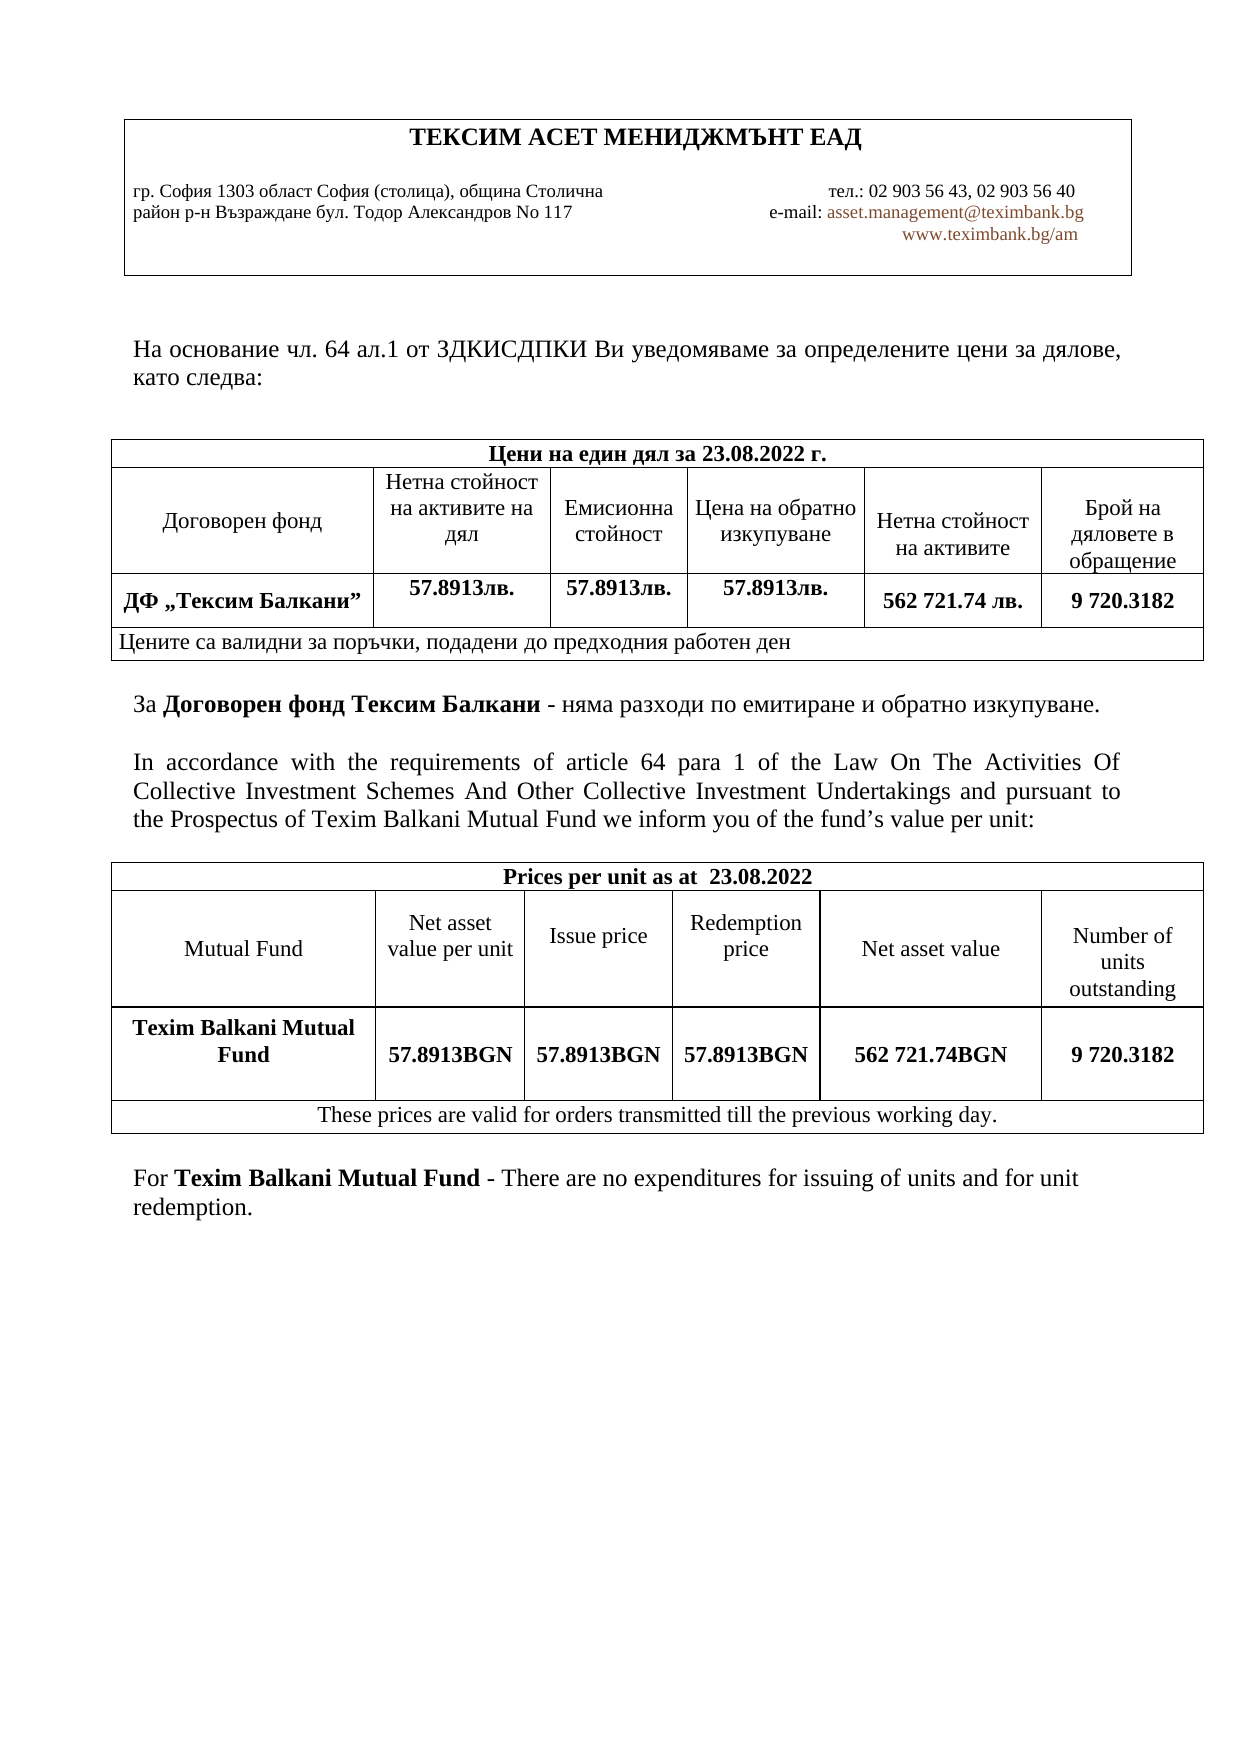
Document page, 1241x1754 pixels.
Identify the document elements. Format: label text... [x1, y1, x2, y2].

text За Договорен фонд Тексим Балкани - няма разходи по емитиране и обратно изкупуване. [133, 689, 1122, 718]
table_cell ДФ „Тексим Балкани” [112, 574, 373, 627]
table_header Цени на един дял за 23.08.2022 г. [112, 440, 1203, 467]
table_cell Net asset value [821, 891, 1041, 1006]
text In accordance with the requirements of article 64 para 1 of the Law On The Activities Of Collective Investment Schemes And Other Collective Investment Undertakings and pursuant to the Prospectus of Texim Balkani Mutual Fund we inform you of the fund’s value per unit: [133, 747, 1122, 833]
table_cell Net asset value per unit [376, 891, 524, 1006]
table_cell 57.8913BGN [673, 1008, 819, 1100]
table_cell These prices are valid for orders transmitted till the previous working day. [112, 1101, 1203, 1133]
table_cell Нетна стойност на активите [865, 468, 1041, 573]
table_cell 57.8913BGN [376, 1008, 524, 1100]
text ТЕКСИМ АСЕТ МЕНИДЖМЪНТ ЕАД [125, 120, 1131, 151]
table_header Prices per unit as at 23.08.2022 [112, 863, 1203, 889]
table_cell 57.8913лв. [688, 574, 864, 627]
table_cell 57.8913лв. [551, 574, 687, 627]
table_cell 57.8913лв. [374, 574, 550, 627]
table_cell Емисионна стойност [551, 468, 687, 573]
table_cell 562 721.74 лв. [865, 574, 1041, 627]
text For Texim Balkani Mutual Fund - There are no expenditures for issuing of units and for unit redemption. [133, 1163, 1122, 1220]
table_cell Цена на обратно изкупуване [688, 468, 864, 573]
table_cell Texim Balkani Mutual Fund [112, 1008, 375, 1100]
table_cell Number of units outstanding [1042, 891, 1203, 1006]
table_cell Redemption price [673, 891, 819, 1006]
table_cell 57.8913BGN [525, 1008, 672, 1100]
table_cell 9 720.3182 [1042, 1008, 1203, 1100]
table_cell 562 721.74BGN [821, 1008, 1041, 1100]
table_cell 9 720.3182 [1042, 574, 1203, 627]
text www.teximbank.bg/am [133, 223, 1122, 244]
table_cell Mutual Fund [112, 891, 375, 1006]
table_cell Договорен фонд [112, 468, 373, 573]
table_cell Брой на дяловете в обращение [1042, 468, 1203, 573]
text гр. София 1303 област София (столица), община Столична тел.: 02 903 56 43, 02 903 56 40 район р-н Възраждане бул. Тодор Александров No 117 e-mail: asset.management@teximbank.bg [133, 180, 1122, 223]
text На основание чл. 64 ал.1 от ЗДКИСДПКИ Ви уведомяваме за определените цени за дялове, като следва: [133, 334, 1122, 391]
table_cell Нетна стойност на активите на дял [374, 468, 550, 573]
table_cell Issue price [525, 891, 672, 1006]
table_cell Цените са валидни за поръчки, подадени до предходния работен ден [112, 628, 1203, 660]
